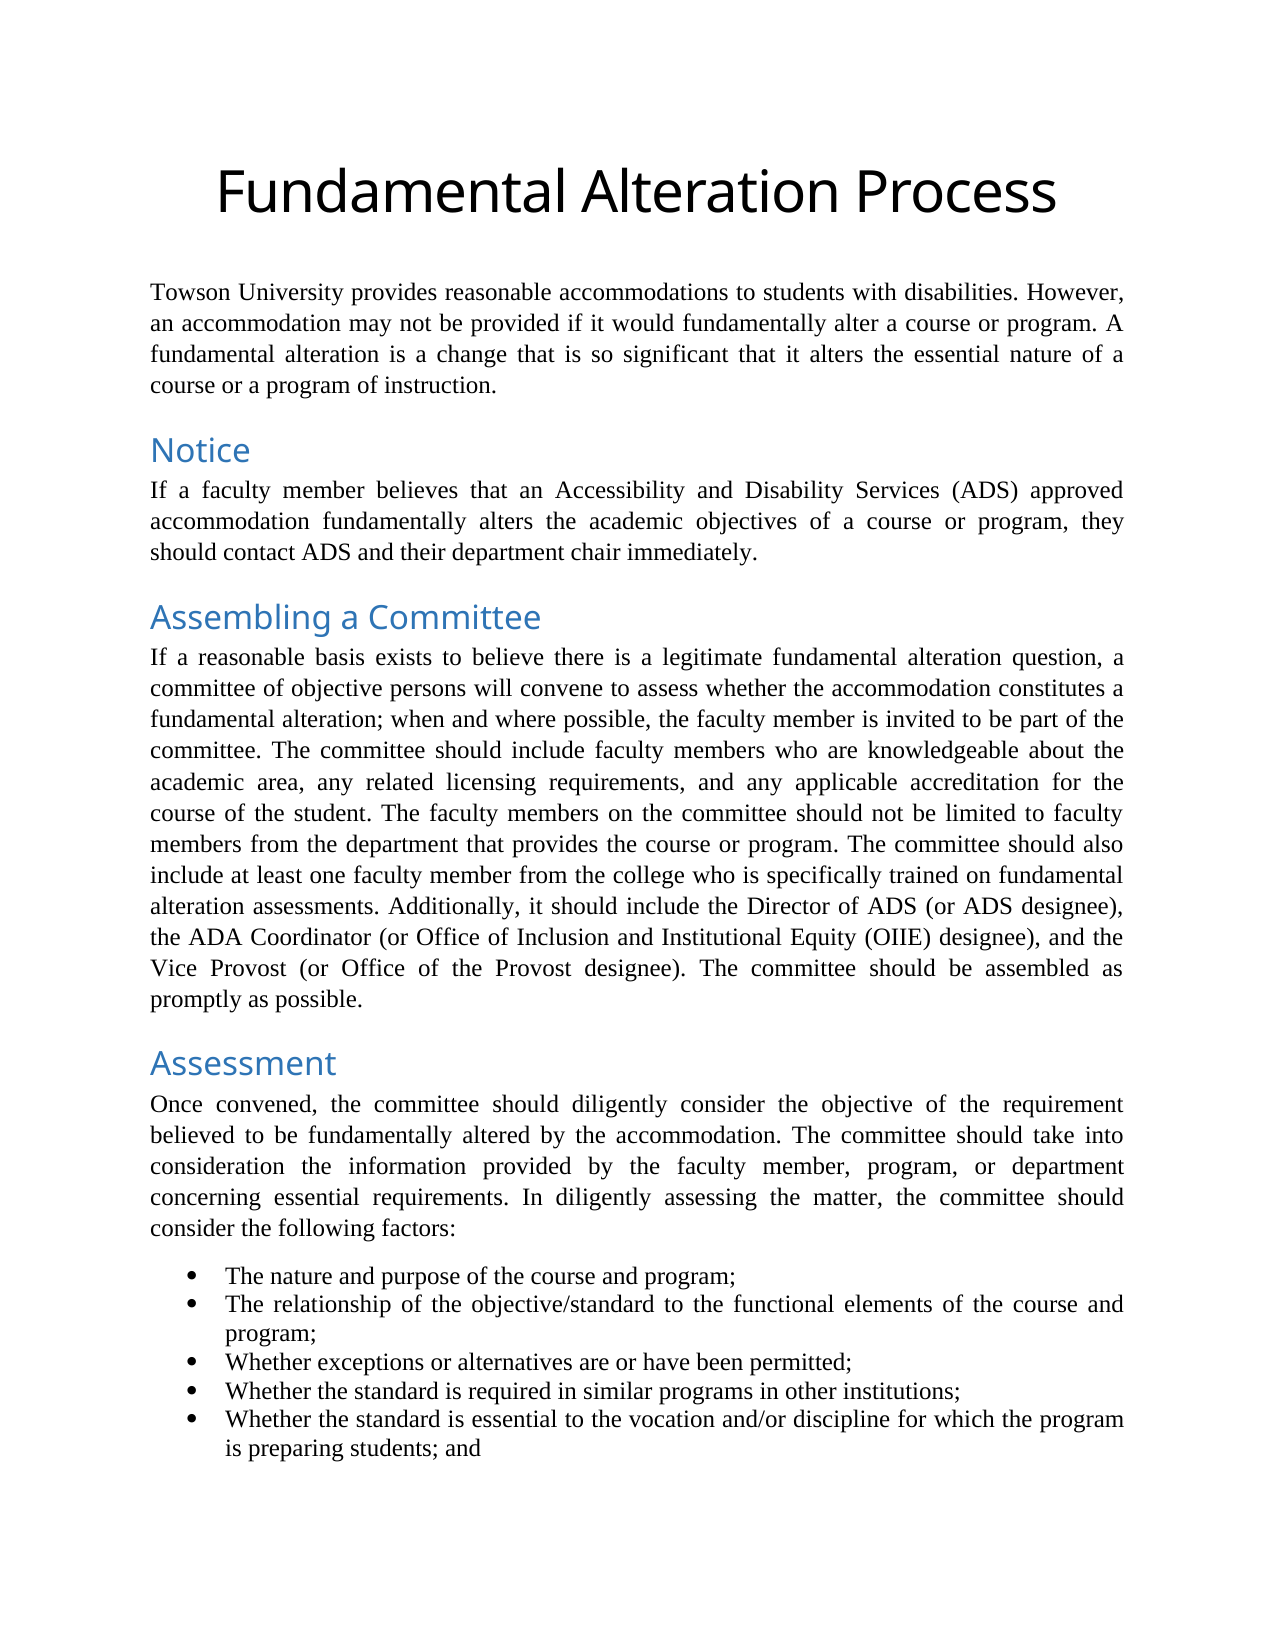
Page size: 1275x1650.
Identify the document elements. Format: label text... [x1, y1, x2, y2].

subtitle Notice [150, 426, 1125, 472]
list The relationship of the objective/standard to the functional elements of the course and program; [187, 1289, 1125, 1347]
text If a faculty member believes that an Accessibility and Disability Services (ADS) approved accommodation fundamentally alters the academic objectives of a course or program, they should contact ADS and their department chair immediately. [150, 475, 1125, 566]
text Towson University provides reasonable accommodations to students with disabilities. However, an accommodation may not be provided if it would fundamentally alter a course or program. A fundamental alteration is a change that is so significant that it alters the essential nature of a course or a program of instruction. [150, 277, 1125, 399]
text Once convened, the committee should diligently consider the objective of the requirement believed to be fundamentally altered by the accommodation. The committee should take into consideration the information provided by the faculty member, program, or department concerning essential requirements. In diligently assessing the matter, the committee should consider the following factors: [150, 1089, 1125, 1242]
subtitle Assessment [150, 1040, 1125, 1085]
list The nature and purpose of the course and program; [187, 1261, 1125, 1289]
text If a reasonable basis exists to believe there is a legitimate fundamental alteration question, a committee of objective persons will convene to assess whether the accommodation constitutes a fundamental alteration; when and where possible, the faculty member is invited to be part of the committee. The committee should include faculty members who are knowledgeable about the academic area, any related licensing requirements, and any applicable accreditation for the course of the student. The faculty members on the committee should not be limited to faculty members from the department that provides the course or program. The committee should also include at least one faculty member from the college who is specifically trained on fundamental alteration assessments. Additionally, it should include the Director of ADS (or ADS designee), the ADA Coordinator (or Office of Inclusion and Institutional Equity (OIIE) designee), and the Vice Provost (or Office of the Provost designee). The committee should be assembled as promptly as possible. [150, 642, 1125, 1013]
list Whether the standard is essential to the vocation and/or discipline for which the program is preparing students; and [187, 1404, 1125, 1462]
title Fundamental Alteration Process [150, 150, 1125, 229]
list Whether the standard is required in similar programs in other institutions; [187, 1376, 1125, 1404]
list Whether exceptions or alternatives are or have been permitted; [187, 1347, 1125, 1376]
subtitle Assembling a Committee [150, 593, 1125, 639]
